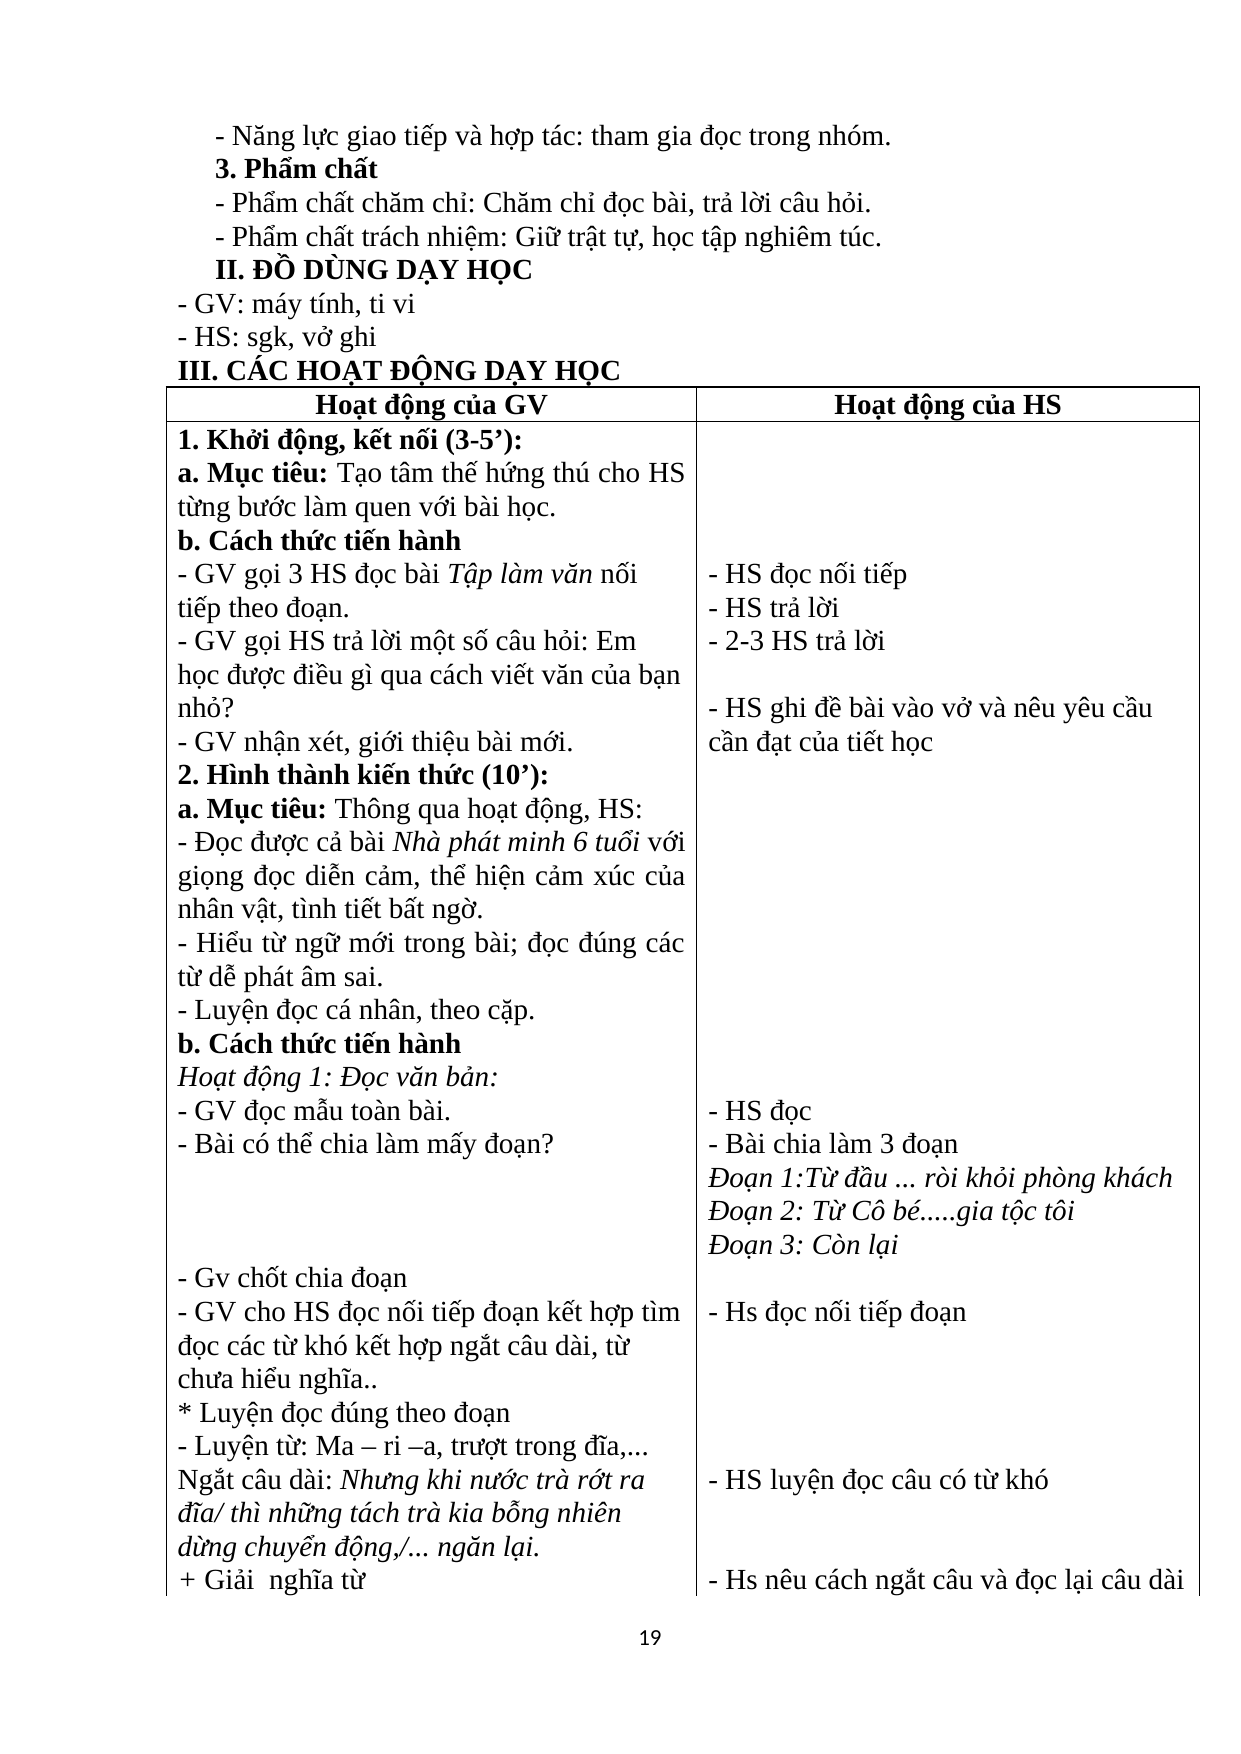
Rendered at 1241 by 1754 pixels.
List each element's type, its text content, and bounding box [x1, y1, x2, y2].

text - Phẩm chất chăm chỉ: Chăm chỉ đọc bài, trả lời câu hỏi. [177, 185, 1122, 219]
text 3. Phẩm chất [177, 152, 1122, 185]
table_cell - HS đọc nối tiếp - HS trả lời - 2-3 HS trả lời - HS ghi đề bài vào vở và nêu yêu cầu cần đạt của tiết học [697, 422, 1199, 757]
text - Năng lực giao tiếp và hợp tác: tham gia đọc trong nhóm. [177, 118, 1122, 152]
text - GV: máy tính, ti vi [177, 286, 1122, 319]
text - HS: sgk, vở ghi [177, 319, 1122, 353]
table_cell 1. Khởi động, kết nối (3-5’): a. Mục tiêu: Tạo tâm thế hứng thú cho HS từng bước làm quen với bài học. b. Cách thức tiến hành - GV gọi 3 HS đọc bài Tập làm văn nối tiếp theo đoạn. - GV gọi HS trả lời một số câu hỏi: Em học được điều gì qua cách viết văn của bạn nhỏ? - GV nhận xét, giới thiệu bài mới. [167, 422, 696, 757]
table_header Hoạt động của GV [167, 388, 696, 421]
text II. ĐỒ DÙNG DẠY HỌC [177, 252, 1122, 286]
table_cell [167, 758, 696, 1596]
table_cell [697, 758, 1199, 1596]
text - Phẩm chất trách nhiệm: Giữ trật tự, học tập nghiêm túc. [177, 219, 1122, 252]
text III. CÁC HOẠT ĐỘNG DẠY HỌC [177, 353, 1122, 386]
table_header Hoạt động của HS [697, 388, 1199, 421]
